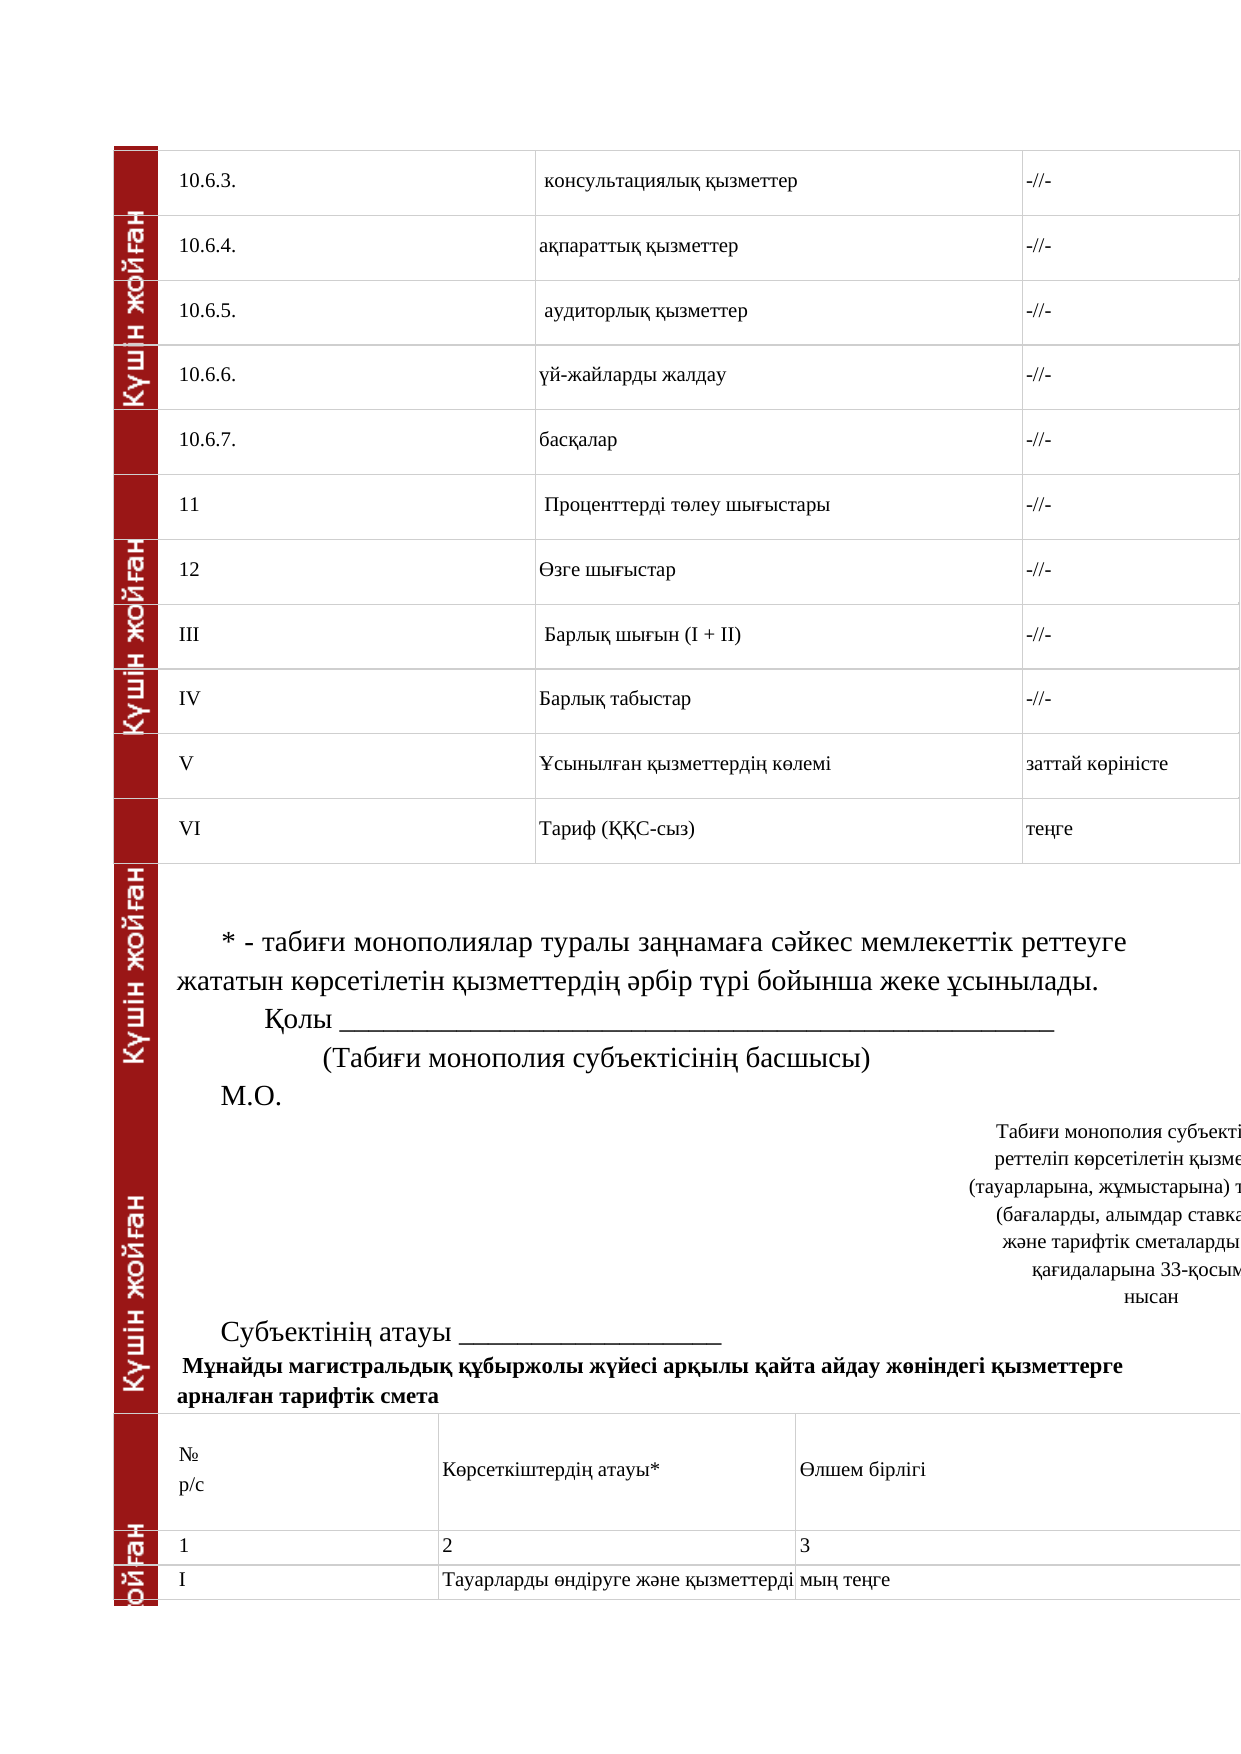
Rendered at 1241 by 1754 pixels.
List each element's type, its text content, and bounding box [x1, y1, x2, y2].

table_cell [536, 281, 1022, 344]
text (Табиғи монополия субъектісінің басшысы) [112, 1040, 1128, 1073]
text * - табиғи монополиялар туралы заңнамаға сәйкес мемлекеттік реттеуге жататын көрсетілетін қызметтердің әрбір түрі бойынша жеке ұсынылады. [112, 924, 1128, 996]
picture [114, 1112, 158, 1117]
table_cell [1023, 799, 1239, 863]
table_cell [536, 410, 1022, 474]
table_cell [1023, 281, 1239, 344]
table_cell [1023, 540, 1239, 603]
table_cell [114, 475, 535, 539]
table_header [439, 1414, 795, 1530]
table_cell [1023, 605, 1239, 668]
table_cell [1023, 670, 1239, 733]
picture [114, 1409, 158, 1413]
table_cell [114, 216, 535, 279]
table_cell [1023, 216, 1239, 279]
picture [114, 864, 158, 924]
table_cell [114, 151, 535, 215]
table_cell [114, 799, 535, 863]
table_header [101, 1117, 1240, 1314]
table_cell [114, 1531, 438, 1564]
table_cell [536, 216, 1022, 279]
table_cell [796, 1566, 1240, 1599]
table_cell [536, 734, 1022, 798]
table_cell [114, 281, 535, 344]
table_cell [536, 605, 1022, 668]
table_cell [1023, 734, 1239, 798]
text Мұнайды магистральдық құбыржолы жүйесі арқылы қайта айдау жөніндегі қызметтерге арналған тарифтік смета [112, 1352, 1128, 1409]
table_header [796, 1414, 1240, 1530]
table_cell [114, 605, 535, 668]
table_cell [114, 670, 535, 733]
text Қолы _________________________________________________ [112, 1001, 1128, 1035]
picture [114, 1600, 158, 1606]
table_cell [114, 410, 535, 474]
picture [114, 1347, 158, 1352]
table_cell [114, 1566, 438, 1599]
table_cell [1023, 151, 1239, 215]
text М.О. [112, 1078, 1128, 1112]
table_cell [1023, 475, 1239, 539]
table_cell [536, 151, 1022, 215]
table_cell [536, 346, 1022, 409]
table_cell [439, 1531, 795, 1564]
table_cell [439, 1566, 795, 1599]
text Субъектінің атауы __________________ [112, 1314, 1128, 1347]
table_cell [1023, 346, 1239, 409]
picture [114, 1073, 158, 1078]
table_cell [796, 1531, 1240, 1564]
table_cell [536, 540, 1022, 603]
picture [114, 996, 158, 1001]
picture [114, 146, 158, 150]
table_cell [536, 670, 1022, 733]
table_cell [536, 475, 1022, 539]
picture [114, 1035, 158, 1040]
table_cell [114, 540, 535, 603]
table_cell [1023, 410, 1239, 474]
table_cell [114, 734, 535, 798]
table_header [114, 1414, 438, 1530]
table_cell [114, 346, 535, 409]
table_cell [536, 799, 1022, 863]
